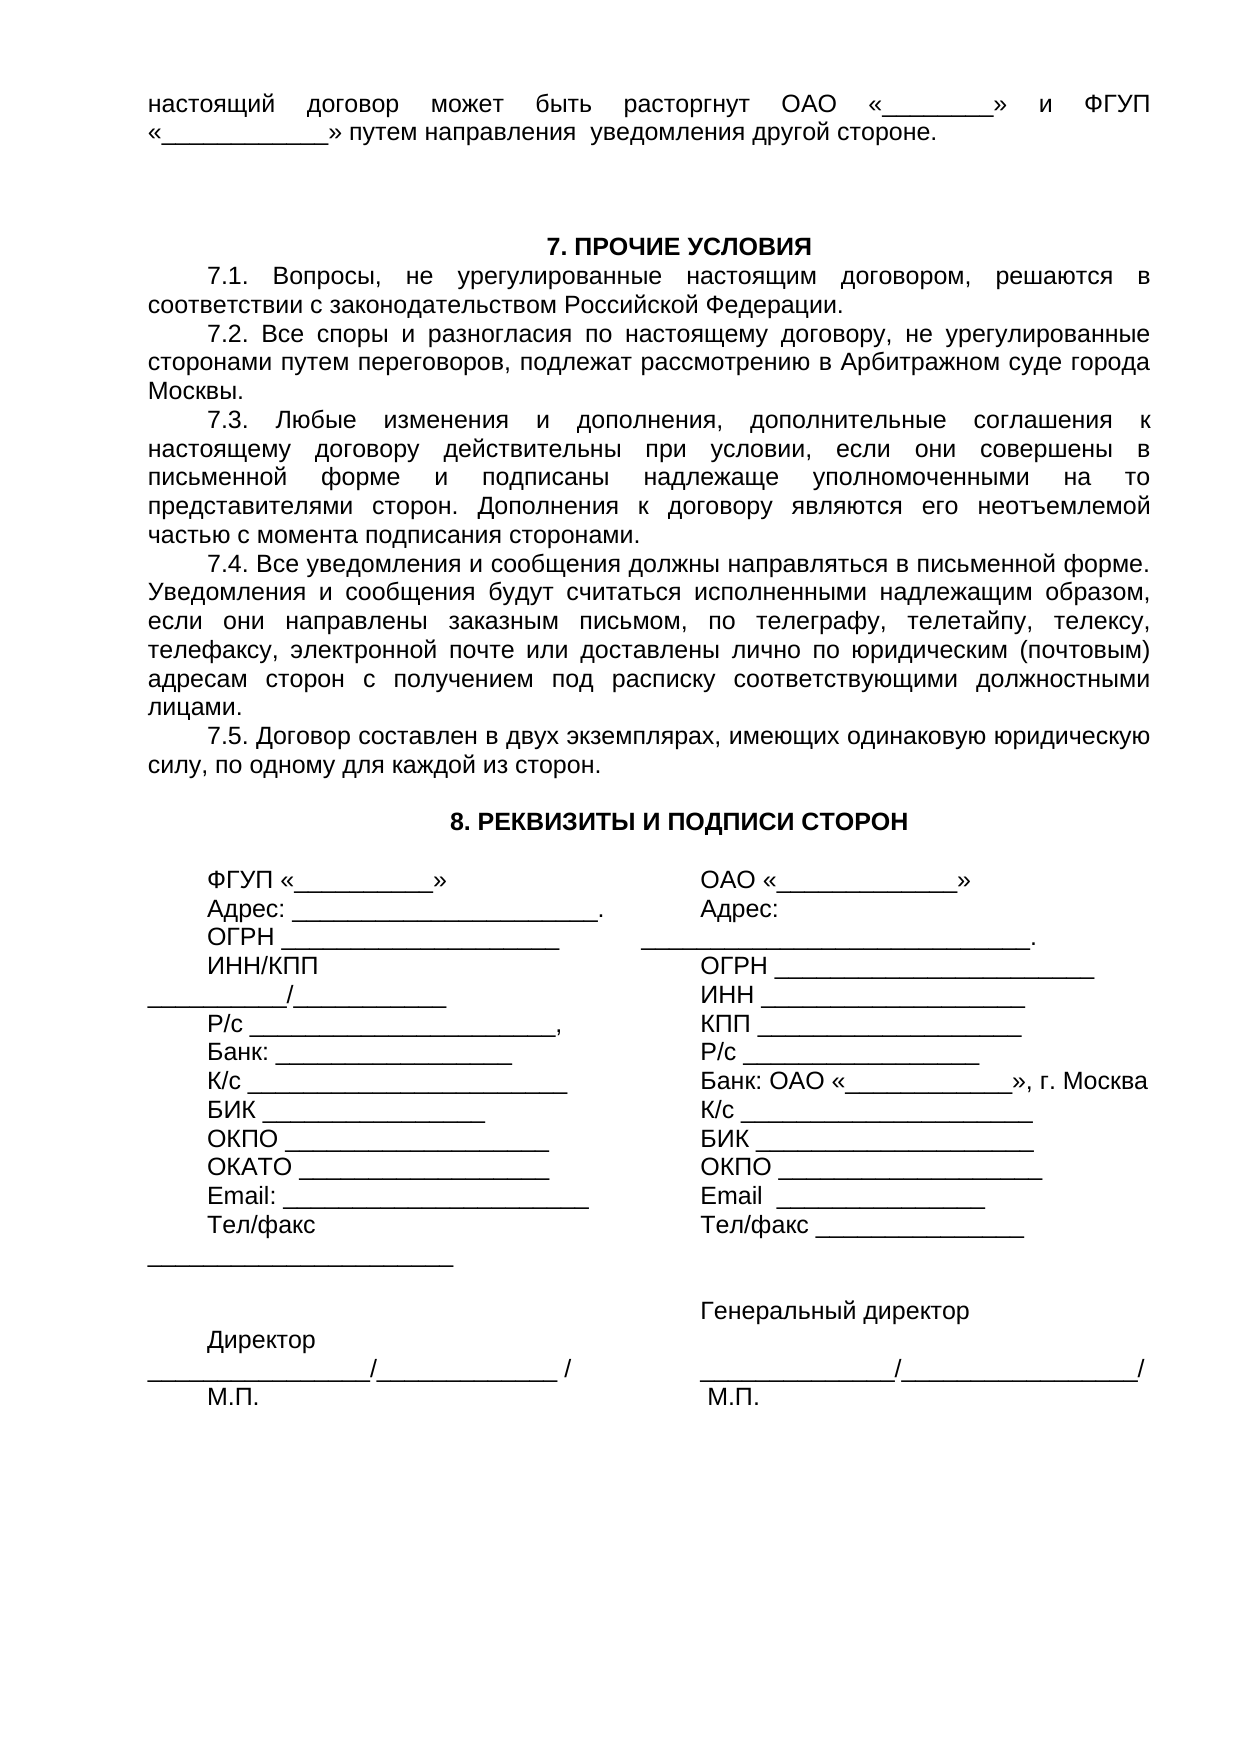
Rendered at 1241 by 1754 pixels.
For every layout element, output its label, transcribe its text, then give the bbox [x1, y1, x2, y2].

text 7.2. Все споры и разногласия по настоящему договору, не урегулированные сторонами путем переговоров, подлежат рассмотрению в Арбитражном суде города Москвы. [148, 319, 1152, 405]
text 7.3. Любые изменения и дополнения, дополнительные соглашения к настоящему договору действительны при условии, если они совершены в письменной форме и подписаны надлежаще уполномоченными на то представителями сторон. Дополнения к договору являются его неотъемлемой частью с момента подписания сторонами. [148, 405, 1152, 549]
text 7.5. Договор составлен в двух экземплярах, имеющих одинаковую юридическую силу, по одному для каждой из сторон. [148, 721, 1152, 779]
text 7. ПРОЧИЕ УСЛОВИЯ [148, 232, 1152, 261]
table_header ФГУП «__________» Адрес: ______________________. ОГРН ____________________ ИНН/КПП __________/___________ Р/с ______________________, Банк: _________________ К/с _______________________ БИК ________________ ОКПО ___________________ ОКАТО __________________ Email: ______________________ Тел/факс ______________________ Директор ________________/_____________ / М.П. [136, 865, 630, 1411]
text 7.1. Вопросы, не урегулированные настоящим договором, решаются в соответствии с законодательством Российской Федерации. [148, 261, 1152, 319]
text 7.4. Все уведомления и сообщения должны направляться в письменной форме. Уведомления и сообщения будут считаться исполненными надлежащим образом, если они направлены заказным письмом, по телеграфу, телетайпу, телексу, телефаксу, электронной почте или доставлены лично по юридическим (почтовым) адресам сторон с получением под расписку соответствующими должностными лицами. [148, 549, 1152, 721]
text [148, 89, 1152, 146]
table_header ОАО «_____________» Адрес: ____________________________. ОГРН _______________________ ИНН ___________________ КПП ___________________ Р/с _________________ Банк: ОАО «____________», г. Москва К/с _____________________ БИК ____________________ ОКПО ___________________ Email _______________ Тел/факс _______________ Генеральный директор ______________/_________________/ М.П. [630, 865, 1163, 1411]
text 8. РЕКВИЗИТЫ И ПОДПИСИ СТОРОН [148, 807, 1152, 836]
